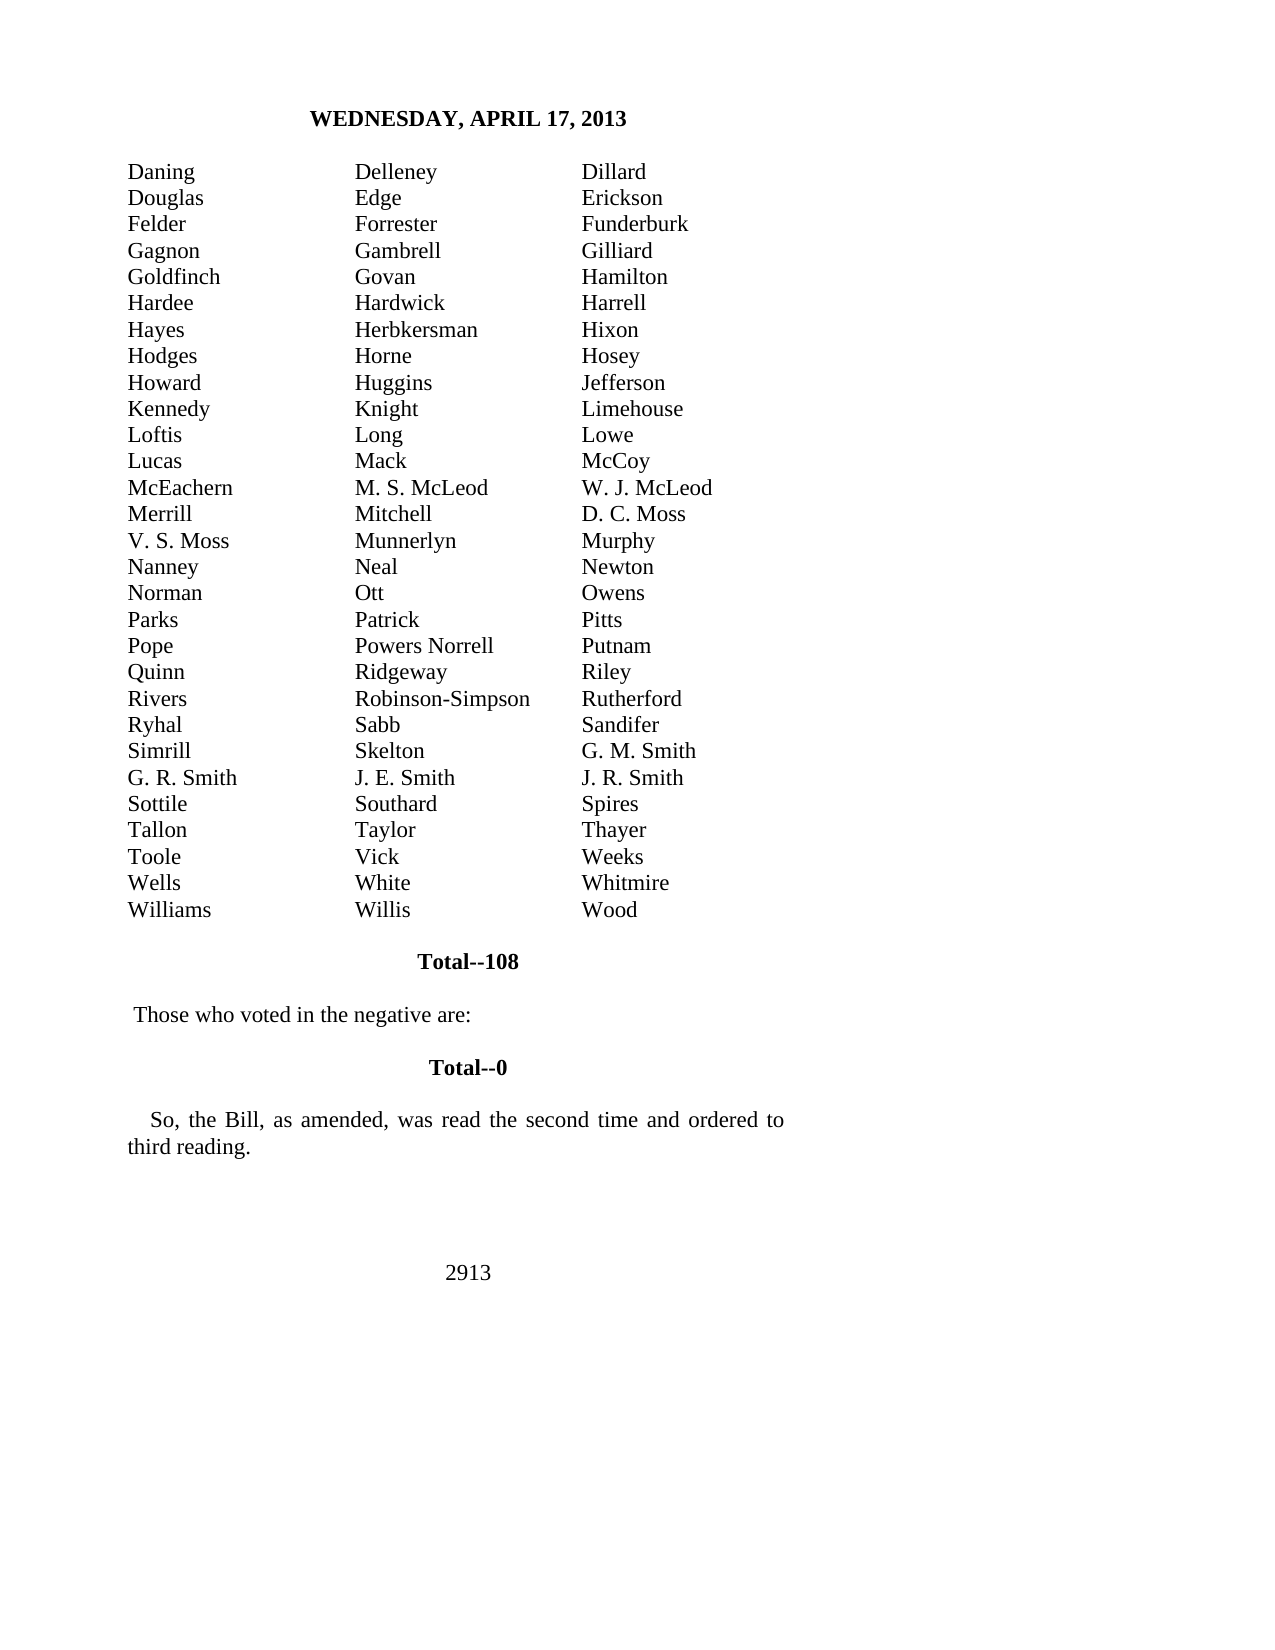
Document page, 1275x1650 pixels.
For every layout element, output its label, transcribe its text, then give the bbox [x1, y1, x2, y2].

text So, the Bill, as amended, was read the second time and ordered to third reading. [127, 1106, 786, 1159]
text Total--0 [127, 1054, 786, 1080]
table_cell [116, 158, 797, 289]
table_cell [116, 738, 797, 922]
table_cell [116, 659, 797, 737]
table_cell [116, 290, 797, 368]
text Total--108 [127, 948, 786, 975]
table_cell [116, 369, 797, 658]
text Those who voted in the negative are: [127, 1001, 786, 1027]
